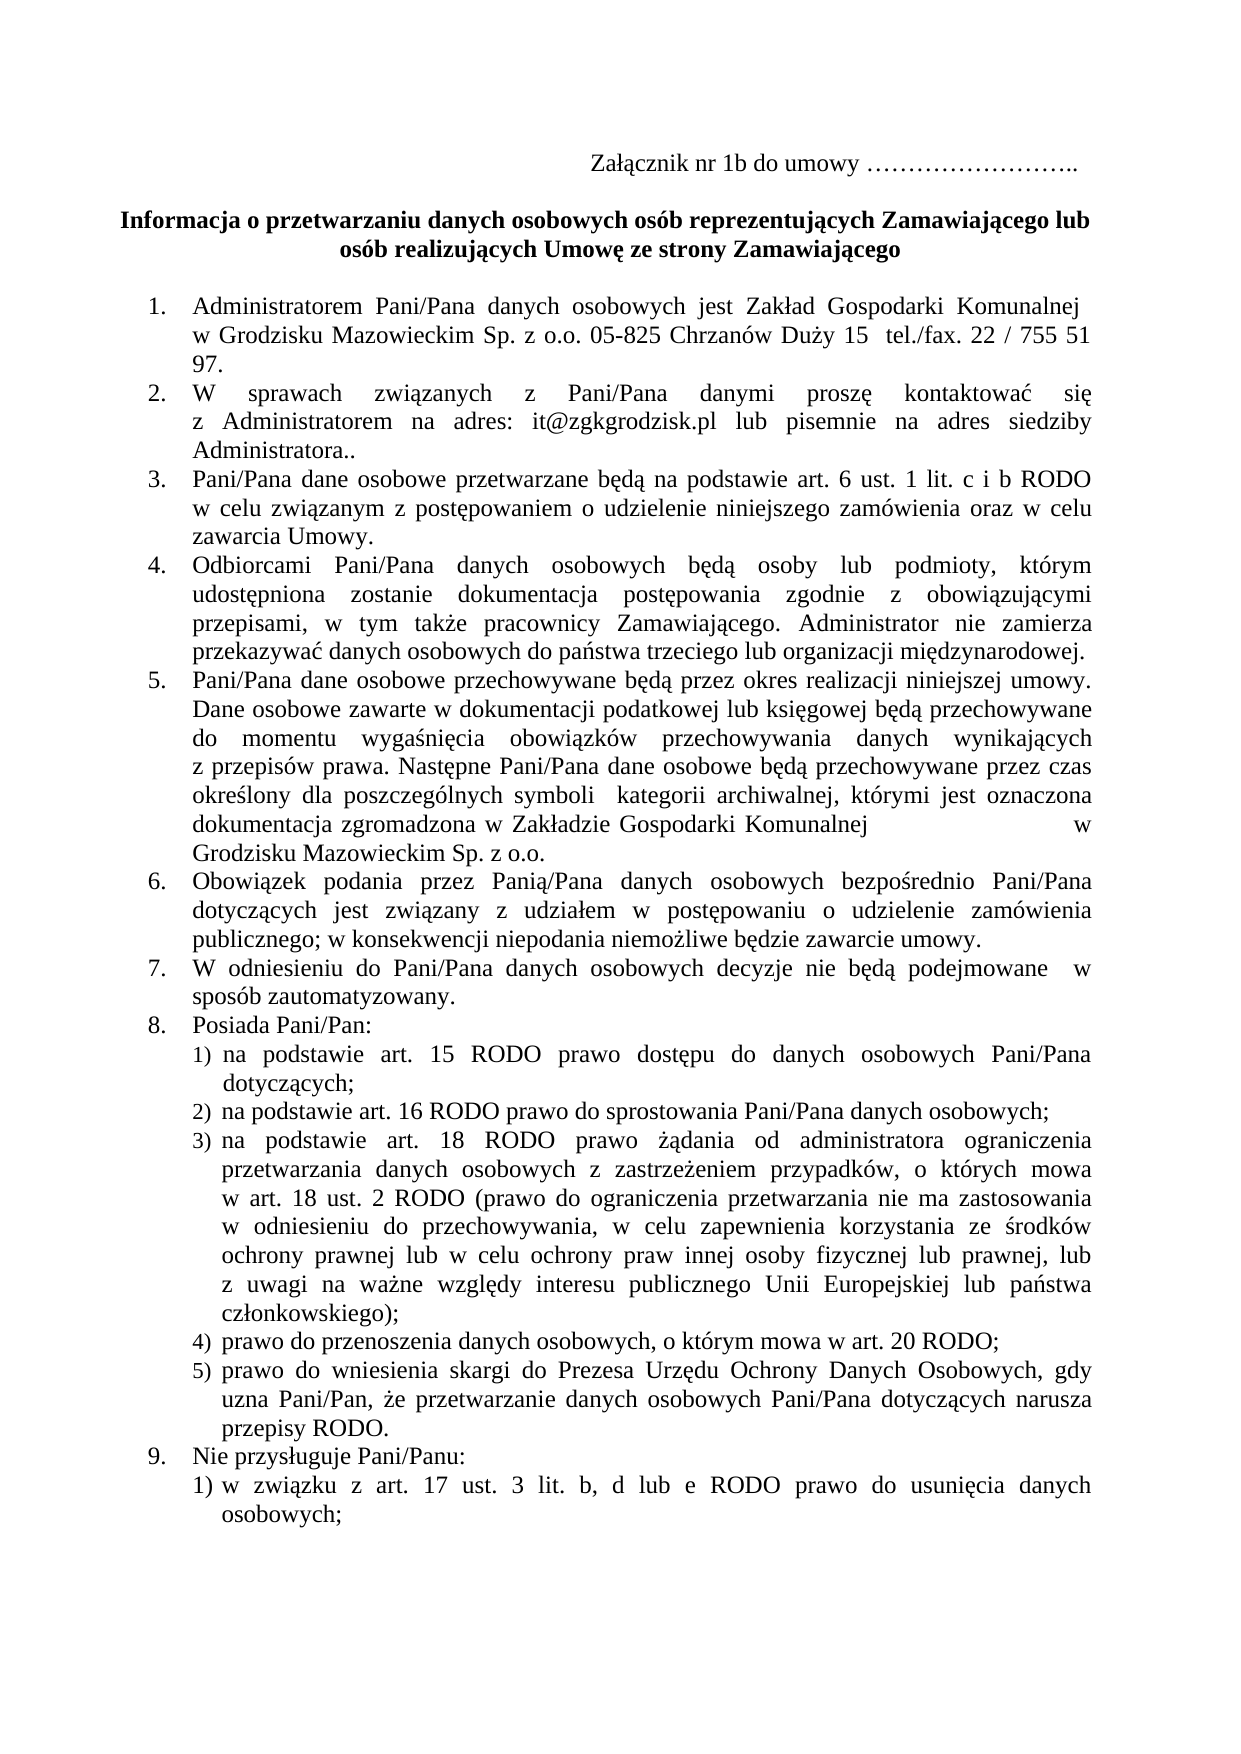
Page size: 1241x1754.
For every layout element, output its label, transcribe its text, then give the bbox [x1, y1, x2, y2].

list Odbiorcami Pani/Pana danych osobowych będą osoby lub podmioty, którym udostępniona zostanie dokumentacja postępowania zgodnie z obowiązującymi przepisami, w tym także pracownicy Zamawiającego. Administrator nie zamierza przekazywać danych osobowych do państwa trzeciego lub organizacji międzynarodowej. [148, 550, 1093, 665]
list W odniesieniu do Pani/Pana danych osobowych decyzje nie będą podejmowane w sposób zautomatyzowany. [148, 953, 1093, 1010]
list W sprawach związanych z Pani/Pana danymi proszę kontaktować się z Administratorem na adres: it@zgkgrodzisk.pl lub pisemnie na adres siedziby Administratora.. [148, 378, 1093, 464]
list Nie przysługuje Pani/Panu: [148, 1441, 1093, 1470]
text Załącznik nr 1b do umowy …………………….. [590, 148, 1093, 176]
list w związku z art. 17 ust. 3 lit. b, d lub e RODO prawo do usunięcia danych osobowych; [192, 1470, 1093, 1528]
text Informacja o przetwarzaniu danych osobowych osób reprezentujących Zamawiającego lub osób realizujących Umowę ze strony Zamawiającego [118, 205, 1093, 263]
list na podstawie art. 16 RODO prawo do sprostowania Pani/Pana danych osobowych; [148, 1096, 1093, 1125]
list na podstawie art. 18 RODO prawo żądania od administratora ograniczenia przetwarzania danych osobowych z zastrzeżeniem przypadków, o których mowa w art. 18 ust. 2 RODO (prawo do ograniczenia przetwarzania nie ma zastosowania w odniesieniu do przechowywania, w celu zapewnienia korzystania ze środków ochrony prawnej lub w celu ochrony praw innej osoby fizycznej lub prawnej, lub z uwagi na ważne względy interesu publicznego Unii Europejskiej lub państwa członkowskiego); [192, 1125, 1093, 1326]
list Obowiązek podania przez Panią/Pana danych osobowych bezpośrednio Pani/Pana dotyczących jest związany z udziałem w postępowaniu o udzielenie zamówienia publicznego; w konsekwencji niepodania niemożliwe będzie zawarcie umowy. [148, 866, 1093, 953]
list prawo do wniesienia skargi do Prezesa Urzędu Ochrony Danych Osobowych, gdy uzna Pani/Pan, że przetwarzanie danych osobowych Pani/Pana dotyczących narusza przepisy RODO. [192, 1355, 1093, 1441]
list Posiada Pani/Pan: [148, 1010, 1093, 1039]
list Administratorem Pani/Pana danych osobowych jest Zakład Gospodarki Komunalnej w Grodzisku Mazowieckim Sp. z o.o. 05-825 Chrzanów Duży 15 tel./fax. 22 / 755 51 97. [148, 291, 1093, 378]
list prawo do przenoszenia danych osobowych, o którym mowa w art. 20 RODO; [148, 1326, 1093, 1355]
list Pani/Pana dane osobowe przechowywane będą przez okres realizacji niniejszej umowy. Dane osobowe zawarte w dokumentacji podatkowej lub księgowej będą przechowywane do momentu wygaśnięcia obowiązków przechowywania danych wynikających z przepisów prawa. Następne Pani/Pana dane osobowe będą przechowywane przez czas określony dla poszczególnych symboli kategorii archiwalnej, którymi jest oznaczona dokumentacja zgromadzona w Zakładzie Gospodarki Komunalnej w Grodzisku Mazowieckim Sp. z o.o. [148, 665, 1093, 866]
list Pani/Pana dane osobowe przetwarzane będą na podstawie art. 6 ust. 1 lit. c i b RODO w celu związanym z postępowaniem o udzielenie niniejszego zamówienia oraz w celu zawarcia Umowy. [148, 464, 1093, 550]
list na podstawie art. 15 RODO prawo dostępu do danych osobowych Pani/Pana dotyczących; [192, 1039, 1093, 1096]
